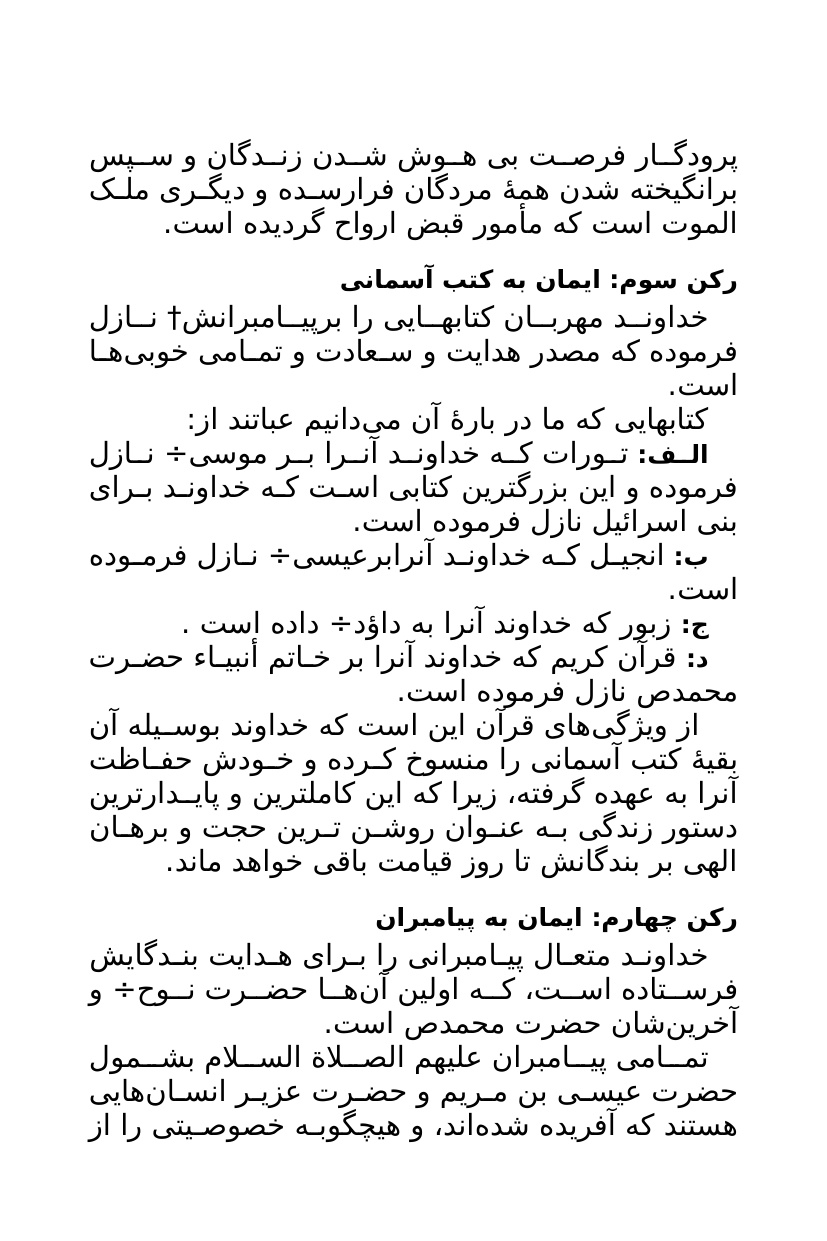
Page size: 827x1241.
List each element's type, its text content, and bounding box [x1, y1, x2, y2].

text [89, 138, 738, 240]
text ركن چهارم: ايمان به پيامبران [89, 903, 738, 932]
text ج: زبور که خداوند آنرا به داؤد÷ داده است . [89, 606, 738, 640]
text کتابهایى که ما در بارۀ آن می‌دانیم عباتند از: [89, 402, 738, 436]
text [89, 1040, 738, 1142]
text ب: انجیل که خداوند آنرابرعیسى÷ نازل فرموده است. [89, 538, 738, 606]
text خداوند مهربان کتابهایى را برپیامبرانش† نازل فرموده که مصدر هدایت و سعادت و تمامى خوبی‌ها است. [89, 301, 738, 402]
text خداوند متعال پیامبرانى را براى هدایت بندگایش فرستاده است، که اولین آن‌ها حضرت نوح÷ و آخرین‌شان حضرت محمدص است. [89, 938, 738, 1040]
text د: قرآن کریم که خداوند آنرا بر خاتم أنبیاء حضرت محمدص نازل فرموده است. [89, 640, 738, 708]
text الف: تورات که خداوند آنرا بر موسى÷ نازل فرموده و این بزرگترین کتابى است که خداوند براى بنى اسرائیل نازل فرموده است. [89, 436, 738, 538]
text ركن سوم: ايمان به كتب آسمانى [89, 265, 738, 294]
text از ویژگی‌هاى قرآن این است که خداوند بوسیله آن بقیۀ کتب آسمانى را منسوخ کرده و خودش حفاظت آنرا به عهده گرفته، زیرا که این کاملترین و پایدارترین دستور زندگى به عنوان روشن ترین حجت و برهان الهى بر بندگانش تا روز قیامت باقى خواهد ماند. [89, 708, 738, 878]
